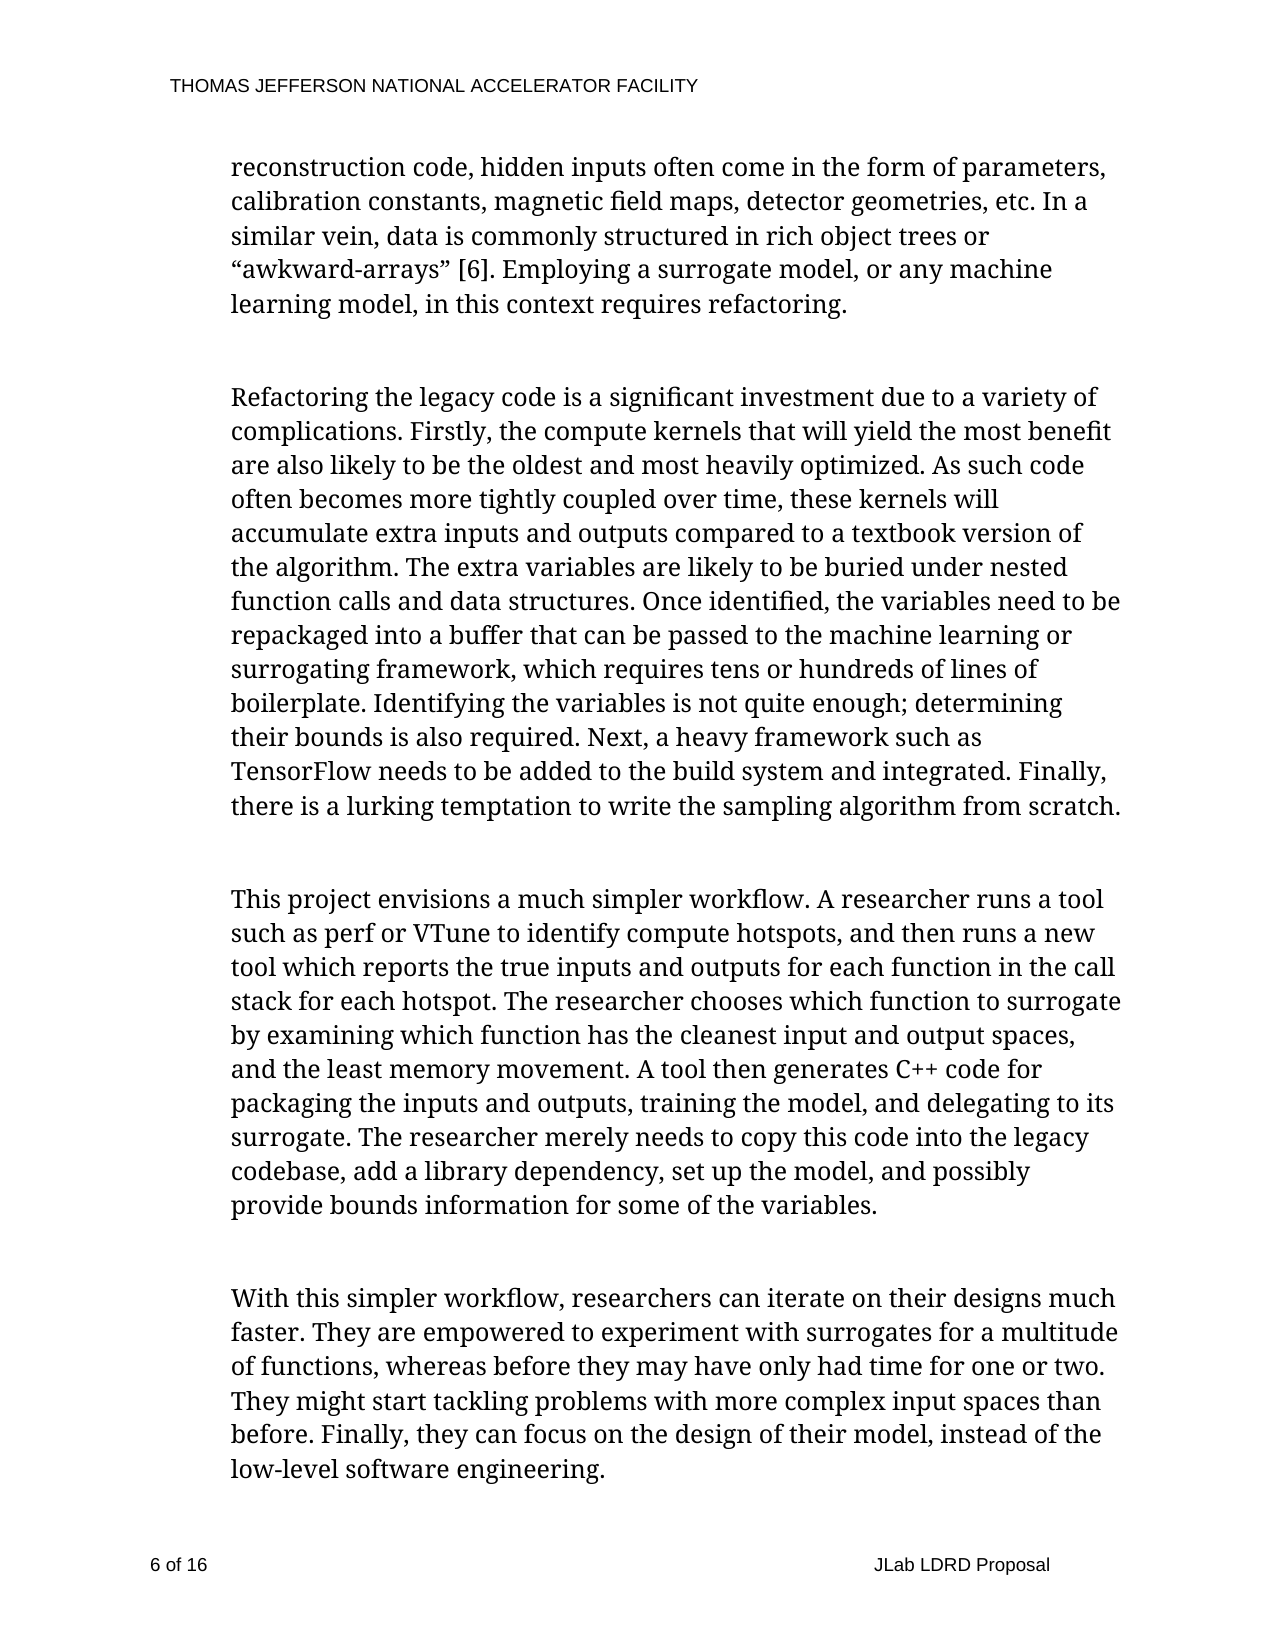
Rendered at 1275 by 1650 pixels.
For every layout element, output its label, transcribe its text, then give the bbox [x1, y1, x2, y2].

text With this simpler workflow, researchers can iterate on their designs much faster. They are empowered to experiment with surrogates for a multitude of functions, whereas before they may have only had time for one or two. They might start tackling problems with more complex input spaces than before. Finally, they can focus on the design of their model, instead of the low-level software engineering. [231, 1281, 1125, 1485]
text Refactoring the legacy code is a significant investment due to a variety of complications. Firstly, the compute kernels that will yield the most benefit are also likely to be the oldest and most heavily optimized. As such code often becomes more tightly coupled over time, these kernels will accumulate extra inputs and outputs compared to a textbook version of the algorithm. The extra variables are likely to be buried under nested function calls and data structures. Once identified, the variables need to be repackaged into a buffer that can be passed to the machine learning or surrogating framework, which requires tens or hundreds of lines of boilerplate. Identifying the variables is not quite enough; determining their bounds is also required. Next, a heavy framework such as TensorFlow needs to be added to the build system and integrated. Finally, there is a lurking temptation to write the sampling algorithm from scratch. [231, 379, 1125, 822]
text This project envisions a much simpler workflow. A researcher runs a tool such as perf or VTune to identify compute hotspots, and then runs a new tool which reports the true inputs and outputs for each function in the call stack for each hotspot. The researcher chooses which function to surrogate by examining which function has the cleanest input and output spaces, and the least memory movement. A tool then generates C++ code for packaging the inputs and outputs, training the model, and delegating to its surrogate. The researcher merely needs to copy this code into the legacy codebase, add a library dependency, set up the model, and possibly provide bounds information for some of the variables. [231, 881, 1125, 1222]
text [231, 150, 1125, 320]
